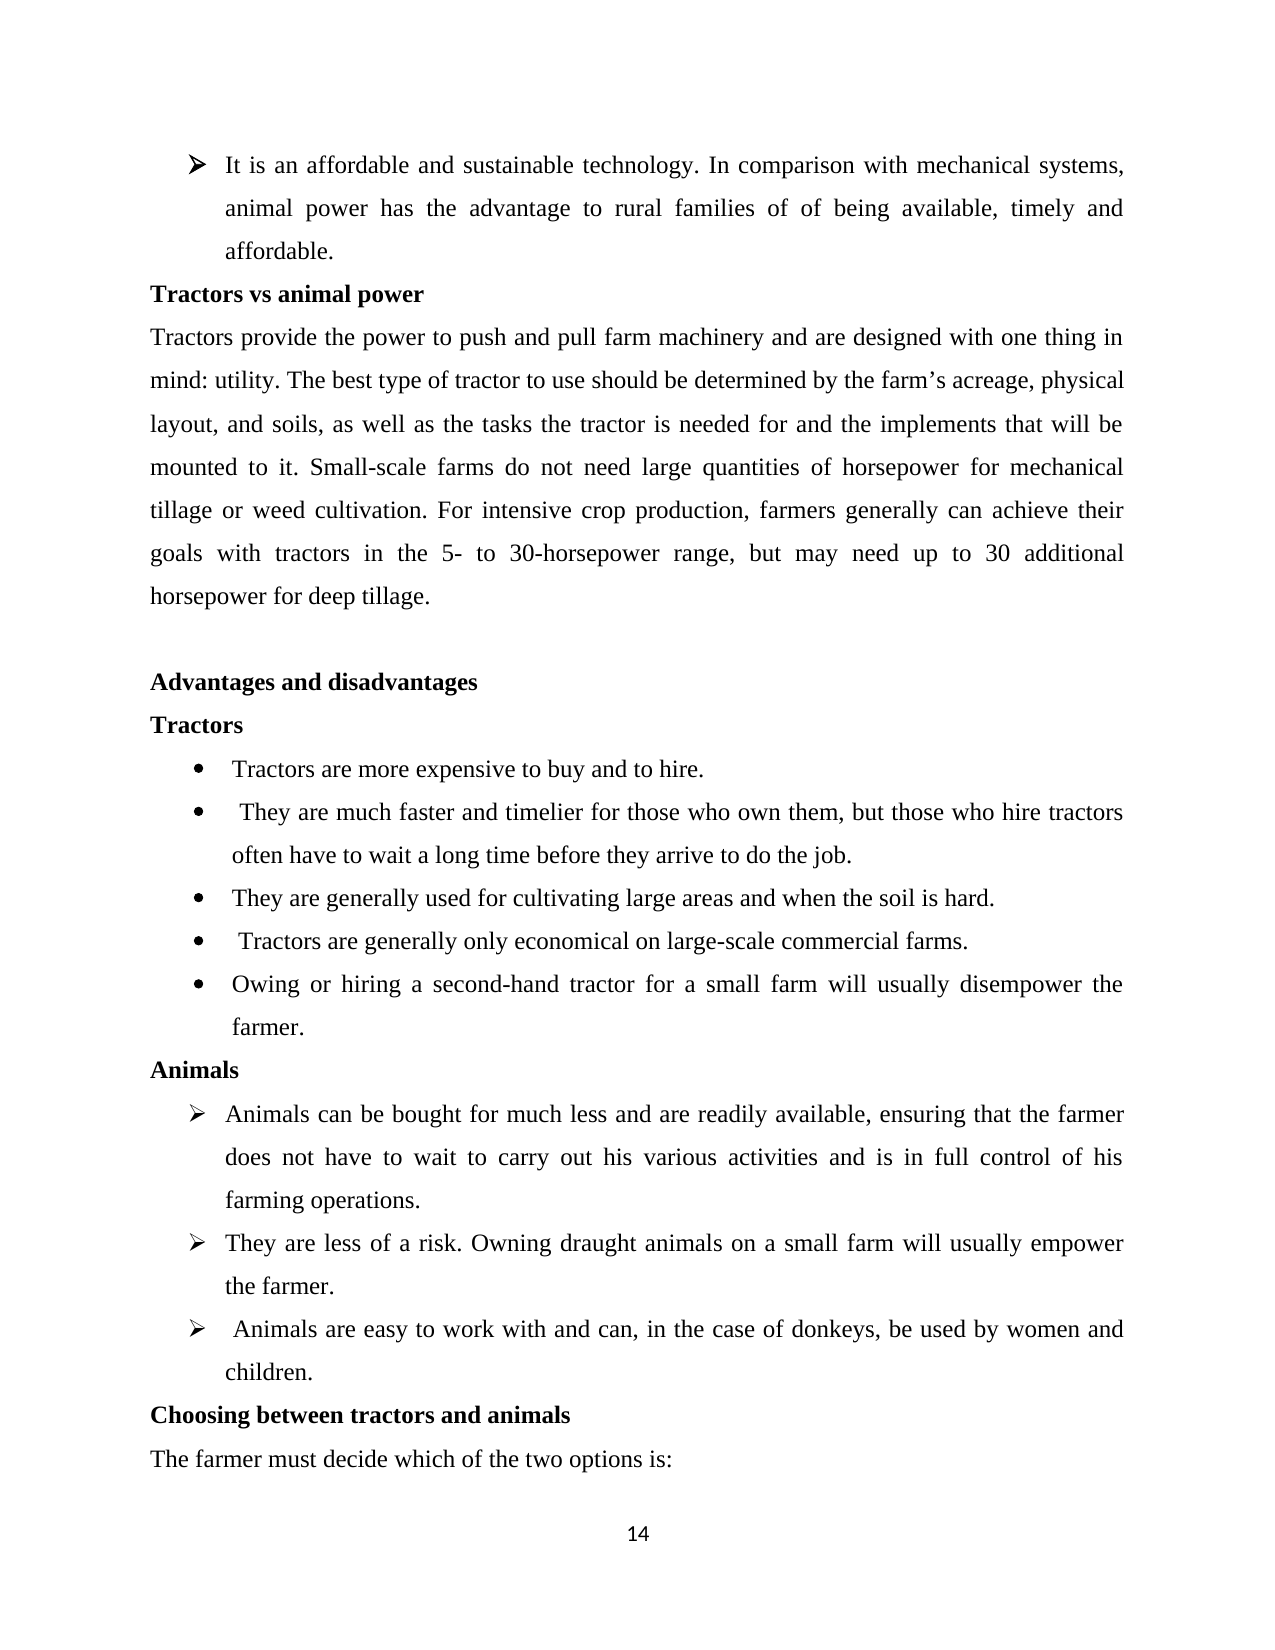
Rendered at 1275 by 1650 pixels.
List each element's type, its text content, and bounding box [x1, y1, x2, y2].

text Tractors [150, 711, 1125, 739]
text Tractors provide the power to push and pull farm machinery and are designed with one thing in mind: utility. The best type of tractor to use should be determined by the farm’s acreage, physical layout, and soils, as well as the tasks the tractor is needed for and the implements that will be mounted to it. Small-scale farms do not need large quantities of horsepower for mechanical tillage or weed cultivation. For intensive crop production, farmers generally can achieve their goals with tractors in the 5- to 30-horsepower range, but may need up to 30 additional horsepower for deep tillage. [150, 322, 1125, 610]
text The farmer must decide which of the two options is: [150, 1444, 1125, 1472]
list Tractors are generally only economical on large-scale commercial farms. [194, 926, 1125, 955]
list It is an affordable and sustainable technology. In comparison with mechanical systems, animal power has the advantage to rural families of of being available, timely and affordable. [187, 150, 1125, 265]
text Advantages and disadvantages [150, 667, 1125, 696]
text Choosing between tractors and animals [150, 1401, 1125, 1429]
text Animals [150, 1056, 1125, 1084]
list Animals are easy to work with and can, in the case of donkeys, be used by women and children. [187, 1314, 1125, 1386]
list They are much faster and timelier for those who own them, but those who hire tractors often have to wait a long time before they arrive to do the job. [194, 797, 1125, 869]
list They are generally used for cultivating large areas and when the soil is hard. [194, 883, 1125, 912]
list They are less of a risk. Owning draught animals on a small farm will usually empower the farmer. [187, 1228, 1125, 1300]
list Tractors are more expensive to buy and to hire. [194, 754, 1125, 782]
list Owing or hiring a second-hand tractor for a small farm will usually disempower the farmer. [194, 969, 1125, 1041]
list Animals can be bought for much less and are readily available, ensuring that the farmer does not have to wait to carry out his various activities and is in full control of his farming operations. [187, 1099, 1125, 1214]
text Tractors vs animal power [150, 279, 1125, 308]
